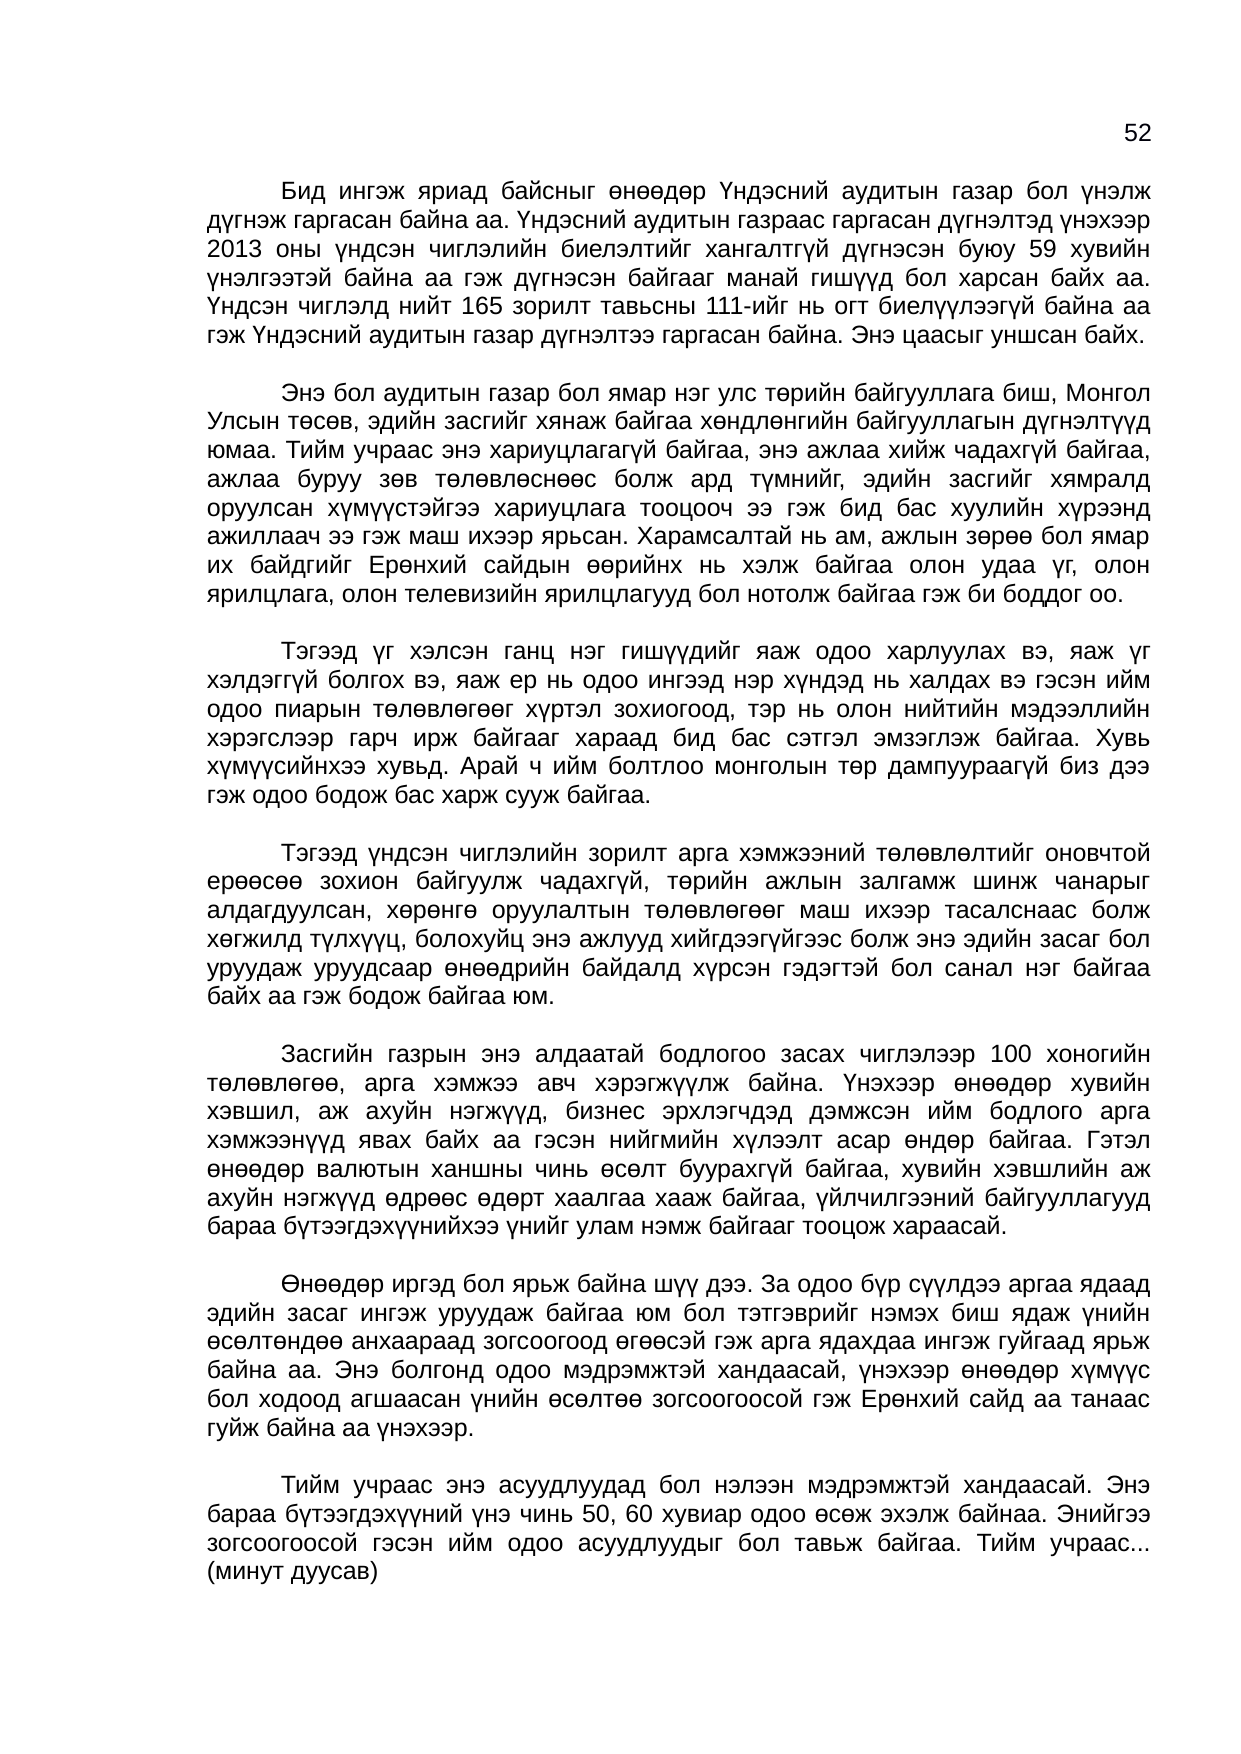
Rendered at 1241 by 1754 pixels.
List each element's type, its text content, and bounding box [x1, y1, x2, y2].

text Тэгээд үг хэлсэн ганц нэг гишүүдийг яаж одоо харлуулах вэ, яаж үг хэлдэггүй болгох вэ, яаж ер нь одоо ингээд нэр хүндэд нь халдах вэ гэсэн ийм одоо пиарын төлөвлөгөөг хүртэл зохиогоод, тэр нь олон нийтийн мэдээллийн хэрэгслээр гарч ирж байгааг хараад бид бас сэтгэл эмзэглэж байгаа. Хувь хүмүүсийнхээ хувьд. Арай ч ийм болтлоо монголын төр дампуураагүй биз дээ гэж одоо бодож бас харж сууж байгаа. [207, 636, 1152, 809]
text Тэгээд үндсэн чиглэлийн зорилт арга хэмжээний төлөвлөлтийг оновчтой ерөөсөө зохион байгуулж чадахгүй, төрийн ажлын залгамж шинж чанарыг алдагдуулсан, хөрөнгө оруулалтын төлөвлөгөөг маш ихээр тасалснаас болж хөгжилд түлхүүц, болохуйц энэ ажлууд хийгдээгүйгээс болж энэ эдийн засаг бол уруудаж уруудсаар өнөөдрийн байдалд хүрсэн гэдэгтэй бол санал нэг байгаа байх аа гэж бодож байгаа юм. [207, 838, 1152, 1010]
text Бид ингэж яриад байсныг өнөөдөр Үндэсний аудитын газар бол үнэлж дүгнэж гаргасан байна аа. Үндэсний аудитын газраас гаргасан дүгнэлтэд үнэхээр 2013 оны үндсэн чиглэлийн биелэлтийг хангалтгүй дүгнэсэн буюу 59 хувийн үнэлгээтэй байна аа гэж дүгнэсэн байгааг манай гишүүд бол харсан байх аа. Үндсэн чиглэлд нийт 165 зорилт тавьсны 111-ийг нь огт биелүүлээгүй байна аа гэж Үндэсний аудитын газар дүгнэлтээ гаргасан байна. Энэ цаасыг уншсан байх. [207, 176, 1152, 349]
text Өнөөдөр иргэд бол ярьж байна шүү дээ. За одоо бүр сүүлдээ аргаа ядаад эдийн засаг ингэж уруудаж байгаа юм бол тэтгэврийг нэмэх биш ядаж үнийн өсөлтөндөө анхаараад зогсоогоод өгөөсэй гэж арга ядахдаа ингэж гуйгаад ярьж байна аа. Энэ болгонд одоо мэдрэмжтэй хандаасай, үнэхээр өнөөдөр хүмүүс бол ходоод агшаасан үнийн өсөлтөө зогсоогоосой гэж Ерөнхий сайд аа танаас гуйж байна аа үнэхээр. [207, 1269, 1152, 1441]
text Тийм учраас энэ асуудлуудад бол нэлээн мэдрэмжтэй хандаасай. Энэ бараа бүтээгдэхүүний үнэ чинь 50, 60 хувиар одоо өсөж эхэлж байнаа. Энийгээ зогсоогоосой гэсэн ийм одоо асуудлуудыг бол тавьж байгаа. Тийм учраас...(минут дуусав) [207, 1470, 1152, 1585]
text Засгийн газрын энэ алдаатай бодлогоо засах чиглэлээр 100 хоногийн төлөвлөгөө, арга хэмжээ авч хэрэгжүүлж байна. Үнэхээр өнөөдөр хувийн хэвшил, аж ахуйн нэгжүүд, бизнес эрхлэгчдэд дэмжсэн ийм бодлого арга хэмжээнүүд явах байх аа гэсэн нийгмийн хүлээлт асар өндөр байгаа. Гэтэл өнөөдөр валютын ханшны чинь өсөлт буурахгүй байгаа, хувийн хэвшлийн аж ахуйн нэгжүүд өдрөөс өдөрт хаалгаа хааж байгаа, үйлчилгээний байгууллагууд бараа бүтээгдэхүүнийхээ үнийг улам нэмж байгааг тооцож хараасай. [207, 1039, 1152, 1240]
text Энэ бол аудитын газар бол ямар нэг улс төрийн байгууллага биш, Монгол Улсын төсөв, эдийн засгийг хянаж байгаа хөндлөнгийн байгууллагын дүгнэлтүүд юмаа. Тийм учраас энэ хариуцлагагүй байгаа, энэ ажлаа хийж чадахгүй байгаа, ажлаа буруу зөв төлөвлөснөөс болж ард түмнийг, эдийн засгийг хямралд оруулсан хүмүүстэйгээ хариуцлага тооцооч ээ гэж бид бас хуулийн хүрээнд ажиллаач ээ гэж маш ихээр ярьсан. Харамсалтай нь ам, ажлын зөрөө бол ямар их байдгийг Ерөнхий сайдын өөрийнх нь хэлж байгаа олон удаа үг, олон ярилцлага, олон телевизийн ярилцлагууд бол нотолж байгаа гэж би боддог оо. [207, 378, 1152, 608]
